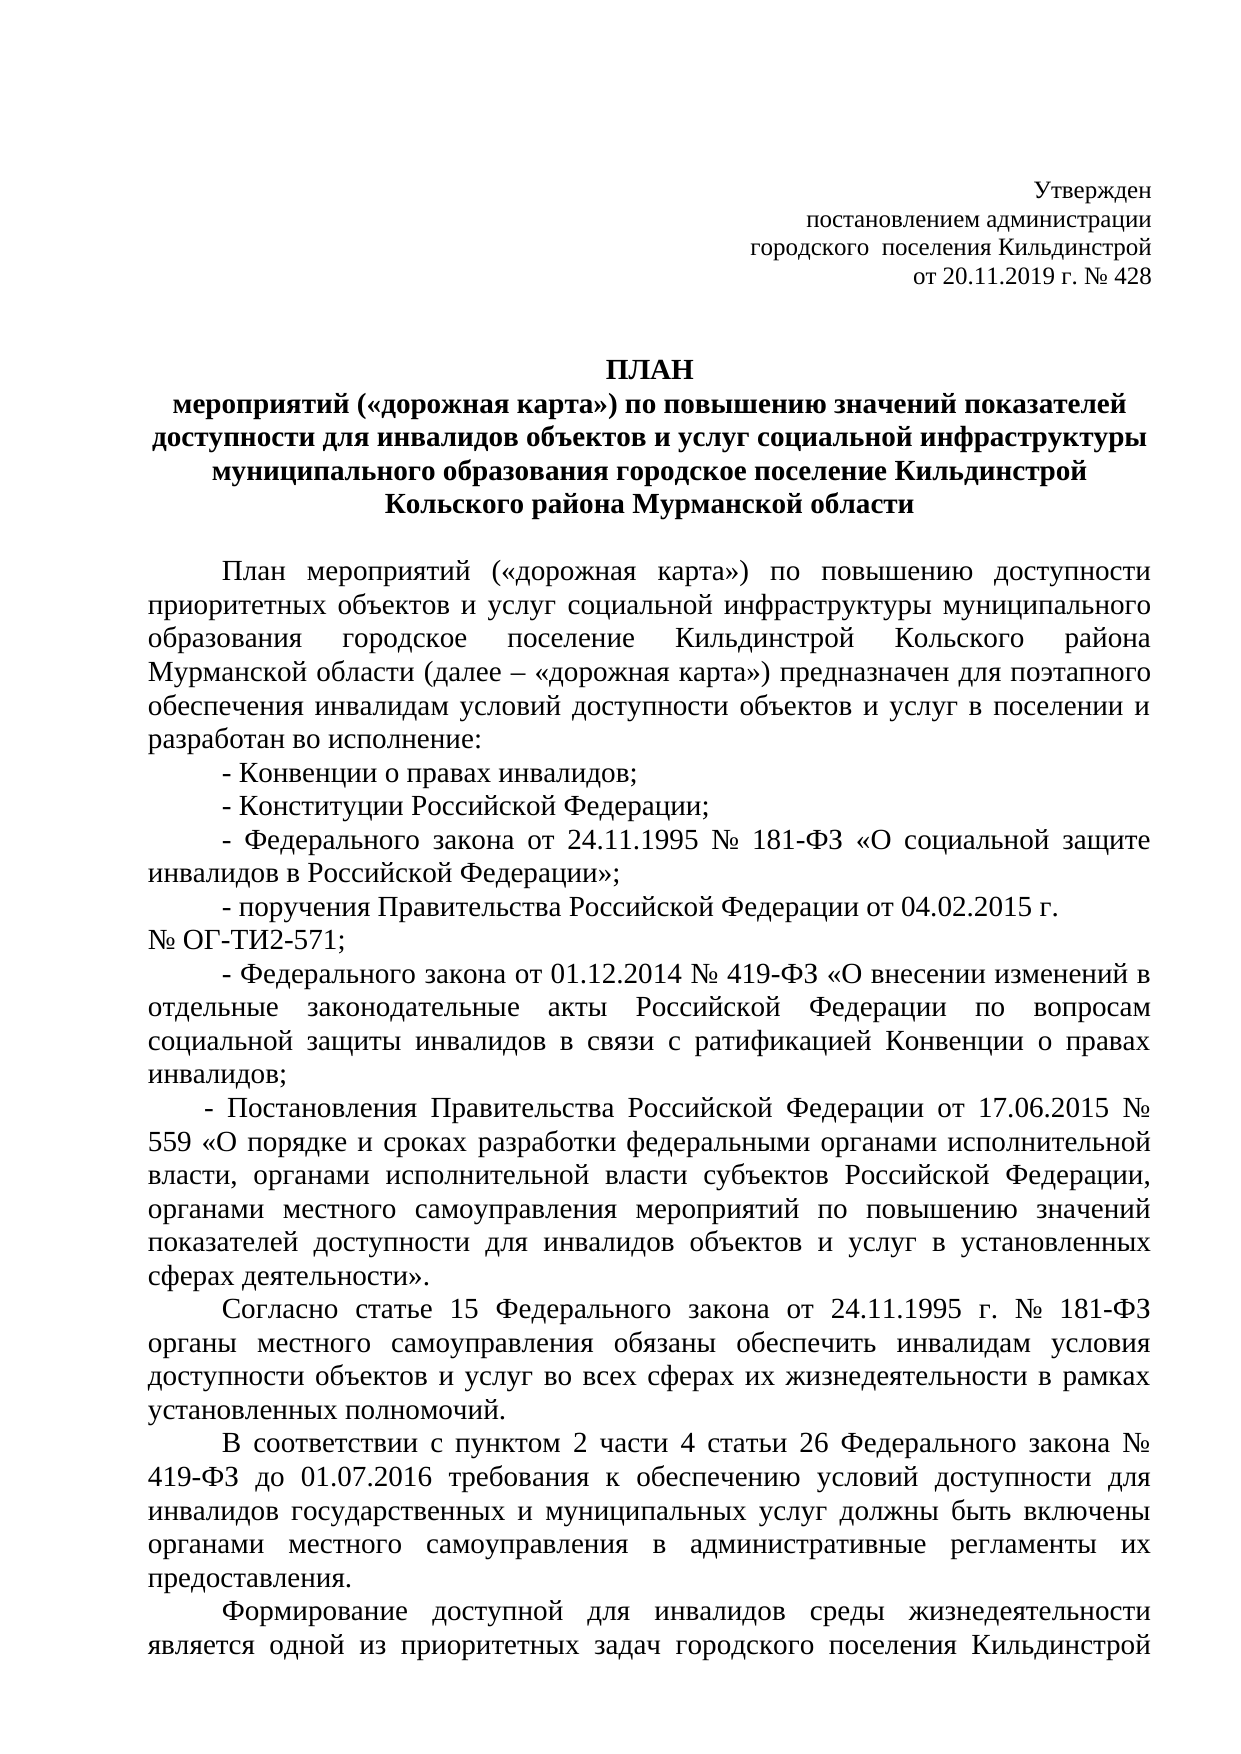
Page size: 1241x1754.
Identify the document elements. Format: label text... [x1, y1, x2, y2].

text Утвержден [590, 175, 1152, 204]
text В соответствии с пунктом 2 части 4 статьи 26 Федерального закона № 419-ФЗ до 01.07.2016 требования к обеспечению условий доступности для инвалидов государственных и муниципальных услуг должны быть включены органами местного самоуправления в административные регламенты их предоставления. [148, 1426, 1152, 1593]
text - Конституции Российской Федерации; [148, 788, 1152, 822]
text Согласно статье 15 Федерального закона от 24.11.1995 г. № 181-ФЗ органы местного самоуправления обязаны обеспечить инвалидам условия доступности объектов и услуг во всех сферах их жизнедеятельности в рамках установленных полномочий. [148, 1291, 1152, 1426]
text мероприятий («дорожная карта») по повышению значений показателей доступности для инвалидов объектов и услуг социальной инфраструктуры муниципального образования городское поселение Кильдинстрой Кольского района Мурманской области [148, 386, 1152, 520]
text городского поселения Кильдинстрой [664, 232, 1152, 261]
text № ОГ-ТИ2-571; [148, 922, 1152, 956]
text - поручения Правительства Российской Федерации от 04.02.2015 г. [148, 889, 1152, 922]
text ПЛАН [148, 352, 1152, 386]
text - Федерального закона от 24.11.1995 № 181-ФЗ «О социальной защите инвалидов в Российской Федерации»; [148, 822, 1152, 889]
text постановлением администрации [664, 204, 1152, 232]
text - Федерального закона от 01.12.2014 № 419-ФЗ «О внесении изменений в отдельные законодательные акты Российской Федерации по вопросам социальной защиты инвалидов в связи с ратификацией Конвенции о правах инвалидов; [148, 956, 1152, 1090]
text от 20.11.2019 г. № 428 [590, 261, 1152, 290]
text План мероприятий («дорожная карта») по повышению доступности приоритетных объектов и услуг социальной инфраструктуры муниципального образования городское поселение Кильдинстрой Кольского района Мурманской области (далее – «дорожная карта») предназначен для поэтапного обеспечения инвалидам условий доступности объектов и услуг в поселении и разработан во исполнение: [148, 553, 1152, 755]
text - Конвенции о правах инвалидов; [148, 755, 1152, 788]
text - Постановления Правительства Российской Федерации от 17.06.2015 № 559 «О порядке и сроках разработки федеральными органами исполнительной власти, органами исполнительной власти субъектов Российской Федерации, органами местного самоуправления мероприятий по повышению значений показателей доступности для инвалидов объектов и услуг в установленных сферах деятельности». [148, 1090, 1152, 1291]
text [148, 1593, 1152, 1660]
